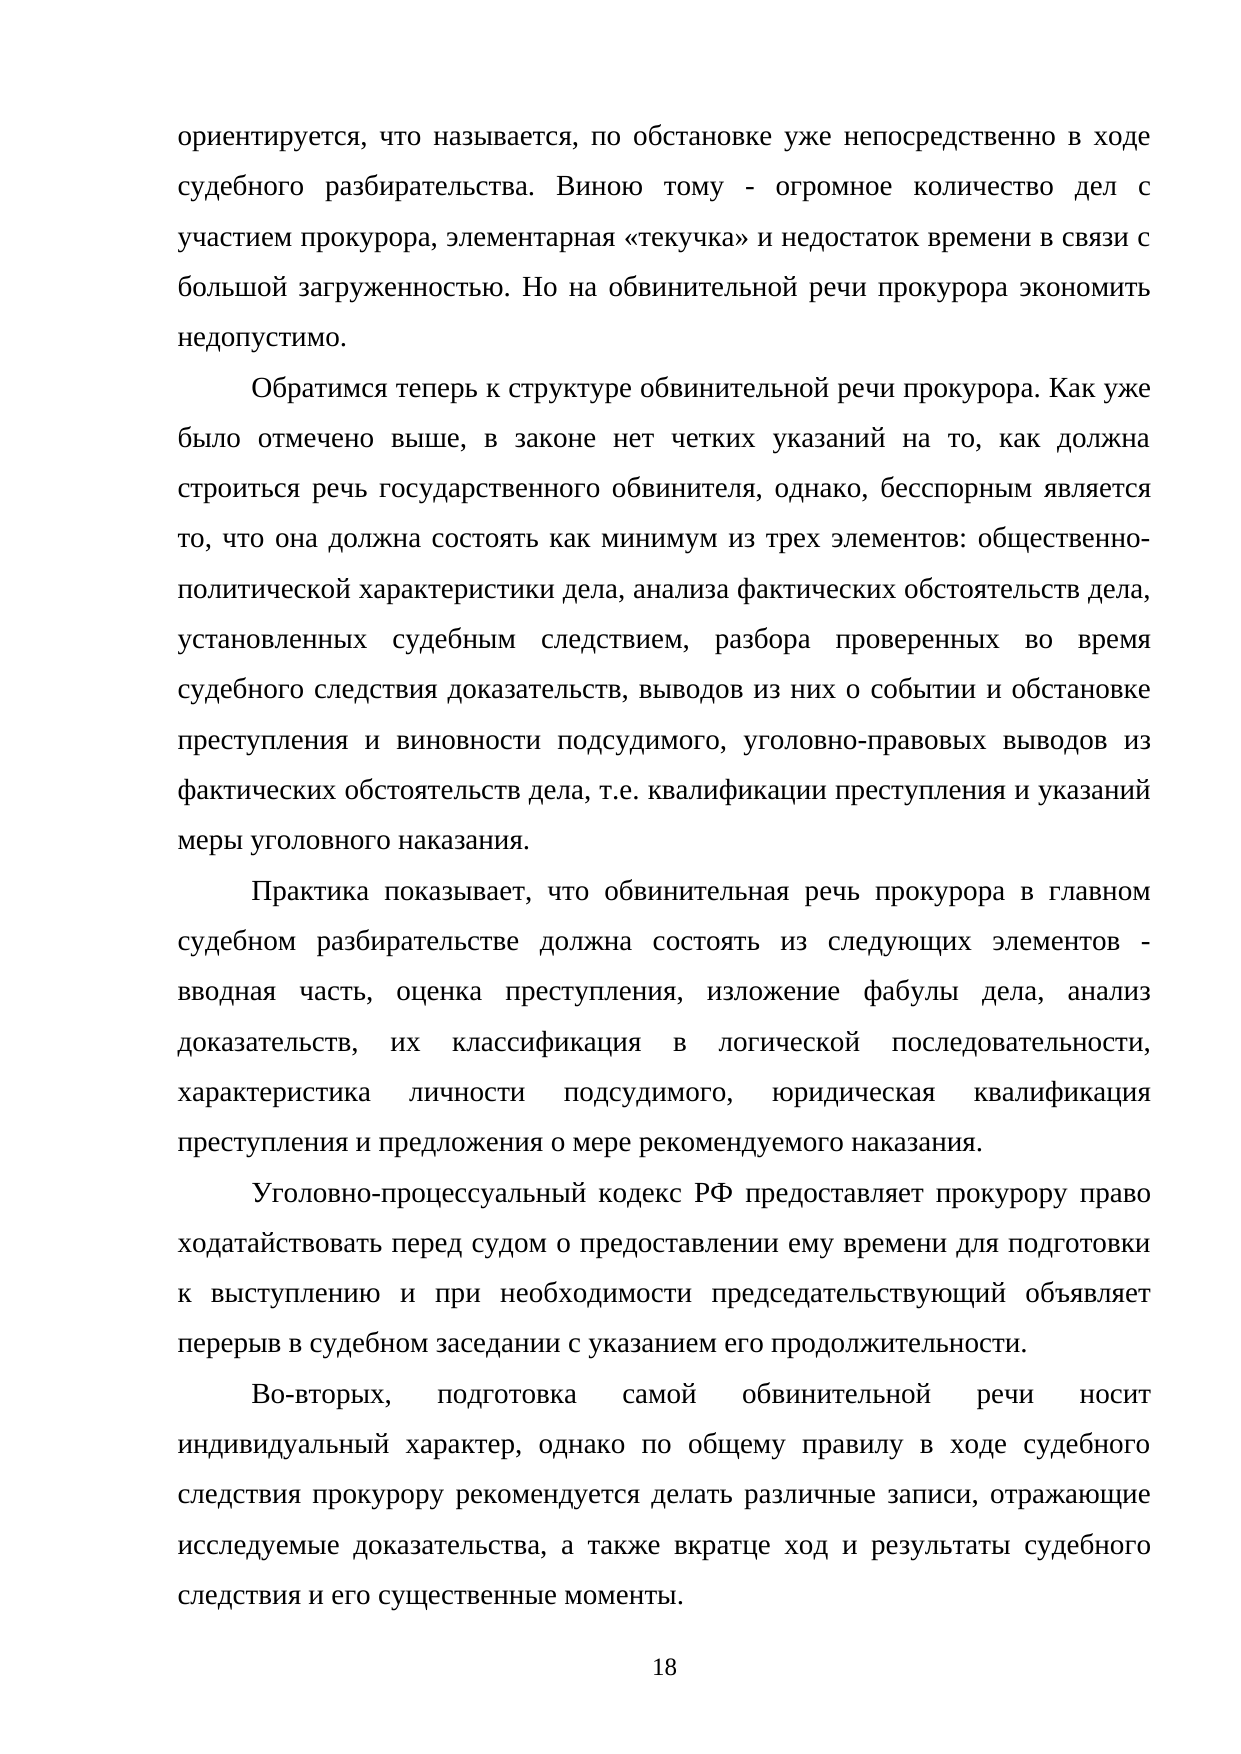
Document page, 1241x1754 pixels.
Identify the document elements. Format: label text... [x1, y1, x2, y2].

text Практика показывает, что обвинительная речь прокурора в главном судебном разбирательстве должна состоять из следующих элементов - вводная часть, оценка преступления, изложение фабулы дела, анализ доказательств, их классификация в логической последовательности, характеристика личности подсудимого, юридическая квалификация преступления и предложения о мере рекомендуемого наказания. [177, 873, 1152, 1158]
text Обратимся теперь к структуре обвинительной речи прокурора. Как уже было отмечено выше, в законе нет четких указаний на то, как должна строиться речь государственного обвинителя, однако, бесспорным является то, что она должна состоять как минимум из трех элементов: общественно-политической характеристики дела, анализа фактических обстоятельств дела, установленных судебным следствием, разбора проверенных во время судебного следствия доказательств, выводов из них о событии и обстановке преступления и виновности подсудимого, уголовно-правовых выводов из фактических обстоятельств дела, т.е. квалификации преступления и указаний меры уголовного наказания. [177, 370, 1152, 856]
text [177, 118, 1152, 353]
text Во-вторых, подготовка самой обвинительной речи носит индивидуальный характер, однако по общему правилу в ходе судебного следствия прокурору рекомендуется делать различные записи, отражающие исследуемые доказательства, а также вкратце ход и результаты судебного следствия и его существенные моменты. [177, 1376, 1152, 1611]
text Уголовно-процессуальный кодекс РФ предоставляет прокурору право ходатайствовать перед судом о предоставлении ему времени для подготовки к выступлению и при необходимости председательствующий объявляет перерыв в судебном заседании с указанием его продолжительности. [177, 1175, 1152, 1359]
